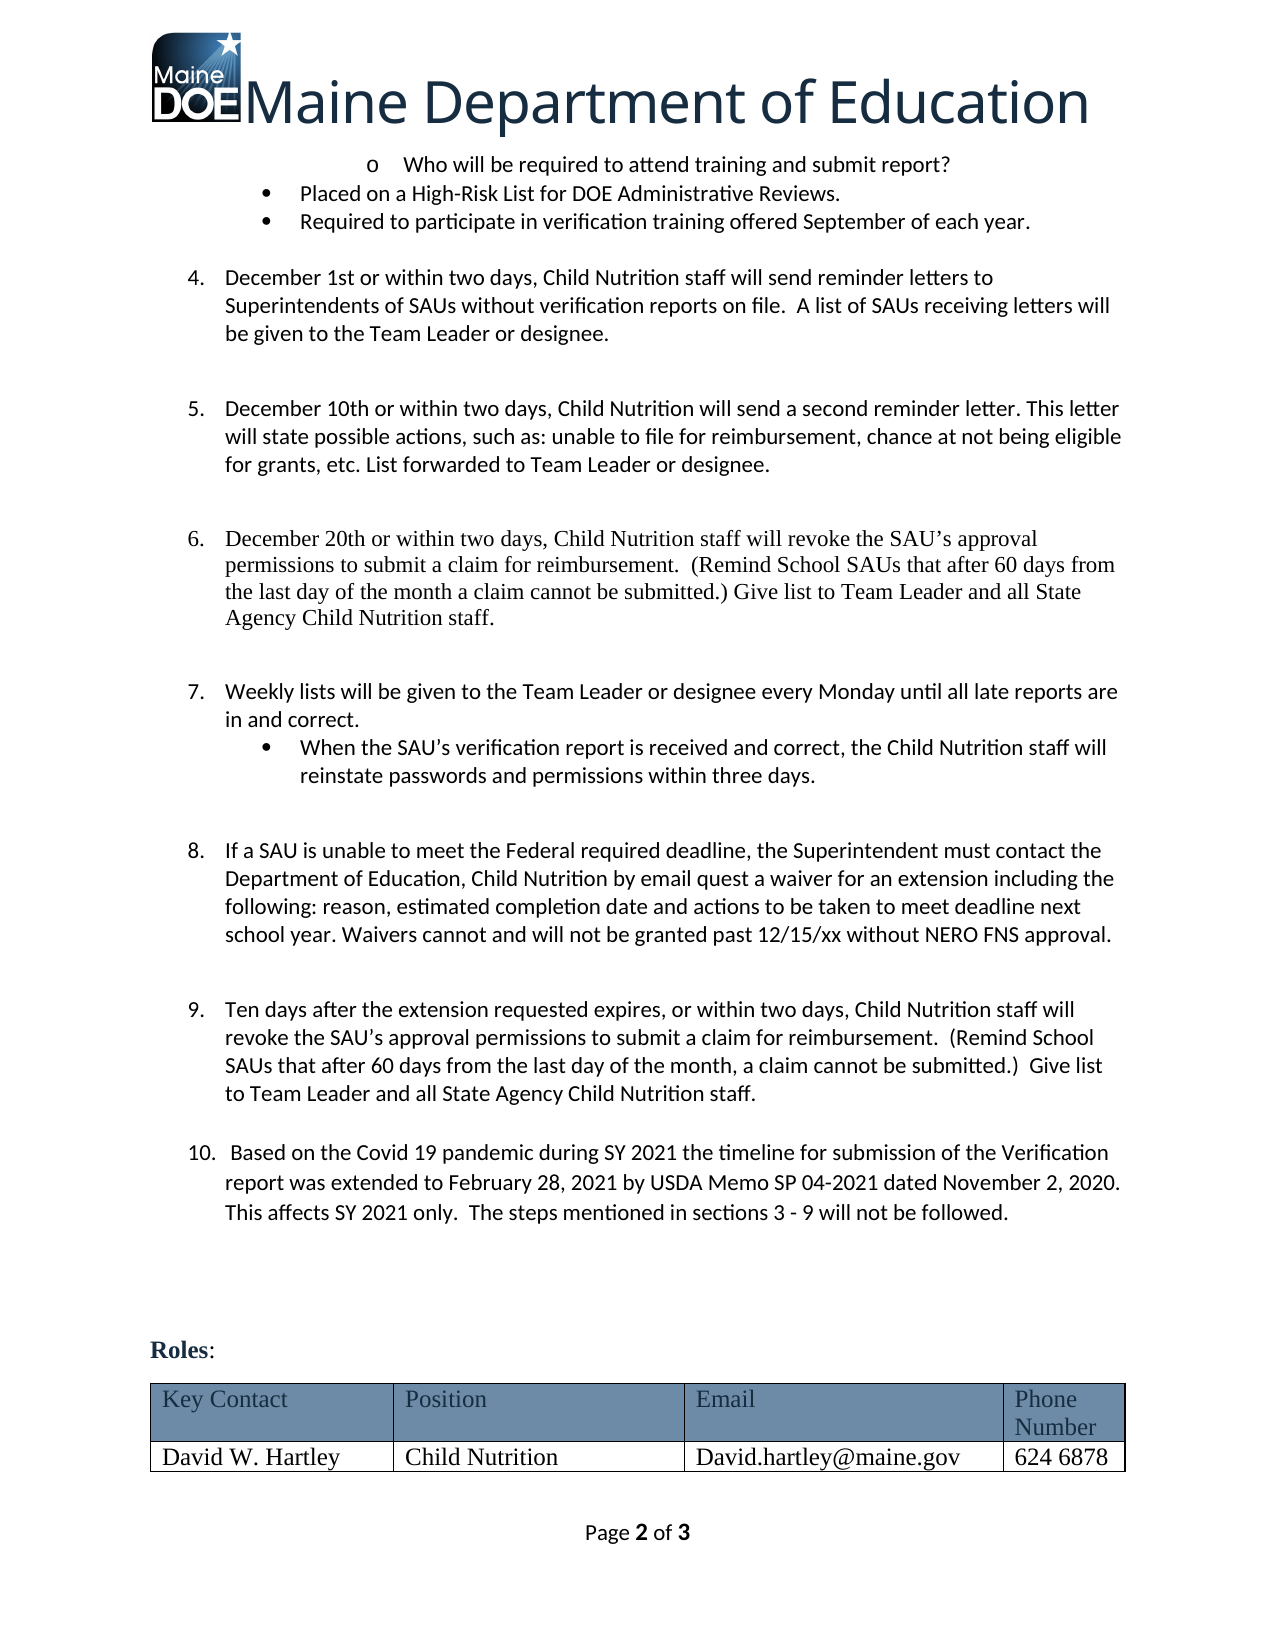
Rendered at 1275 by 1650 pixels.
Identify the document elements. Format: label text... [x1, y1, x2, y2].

list If a SAU is unable to meet the Federal required deadline, the Superintendent must contact the Department of Education, Child Nutrition by email quest a waiver for an extension including the following: reason, estimated completion date and actions to be taken to meet deadline next school year. Waivers cannot and will not be granted past 12/15/xx without NERO FNS approval. [187, 836, 1125, 948]
list Who will be required to attend training and submit report? [366, 150, 1125, 179]
table_header Email [685, 1384, 1003, 1441]
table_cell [394, 1442, 684, 1471]
list Ten days after the extension requested expires, or within two days, Child Nutrition staff will revoke the SAU’s approval permissions to submit a claim for reimbursement. (Remind School SAUs that after 60 days from the last day of the month, a claim cannot be submitted.) Give list to Team Leader and all State Agency Child Nutrition staff. [187, 995, 1125, 1107]
text Roles: [150, 1335, 1125, 1364]
table_header Phone Number [1004, 1384, 1124, 1441]
table_header Key Contact [151, 1384, 393, 1441]
list Weekly lists will be given to the Team Leader or designee every Monday until all late reports are in and correct. [187, 677, 1125, 733]
table_cell David W. Hartley [151, 1442, 393, 1471]
list Based on the Covid 19 pandemic during SY 2021 the timeline for submission of the Verification report was extended to February 28, 2021 by USDA Memo SP 04-2021 dated November 2, 2020. This affects SY 2021 only. The steps mentioned in sections 3 - 9 will not be followed. [187, 1138, 1125, 1226]
list December 10th or within two days, Child Nutrition will send a second reminder letter. This letter will state possible actions, such as: unable to file for reimbursement, chance at not being eligible for grants, etc. List forwarded to Team Leader or designee. [187, 394, 1125, 478]
list Required to participate in verification training offered September of each year. [262, 207, 1125, 263]
list December 20th or within two days, Child Nutrition staff will revoke the SAU’s approval permissions to submit a claim for reimbursement. (Remind School SAUs that after 60 days from the last day of the month a claim cannot be submitted.) Give list to Team Leader and all State Agency Child Nutrition staff. [187, 525, 1125, 631]
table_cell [685, 1442, 1003, 1471]
list December 1st or within two days, Child Nutrition staff will send reminder letters to Superintendents of SAUs without verification reports on file. A list of SAUs receiving letters will be given to the Team Leader or designee. [187, 263, 1125, 347]
picture [150, 30, 244, 124]
table_cell 624 6878 [1004, 1442, 1124, 1471]
table_header Position [394, 1384, 684, 1441]
list Placed on a High-Risk List for DOE Administrative Reviews. [262, 179, 1125, 207]
list When the SAU’s verification report is received and correct, the Child Nutrition staff will reinstate passwords and permissions within three days. [262, 733, 1125, 789]
